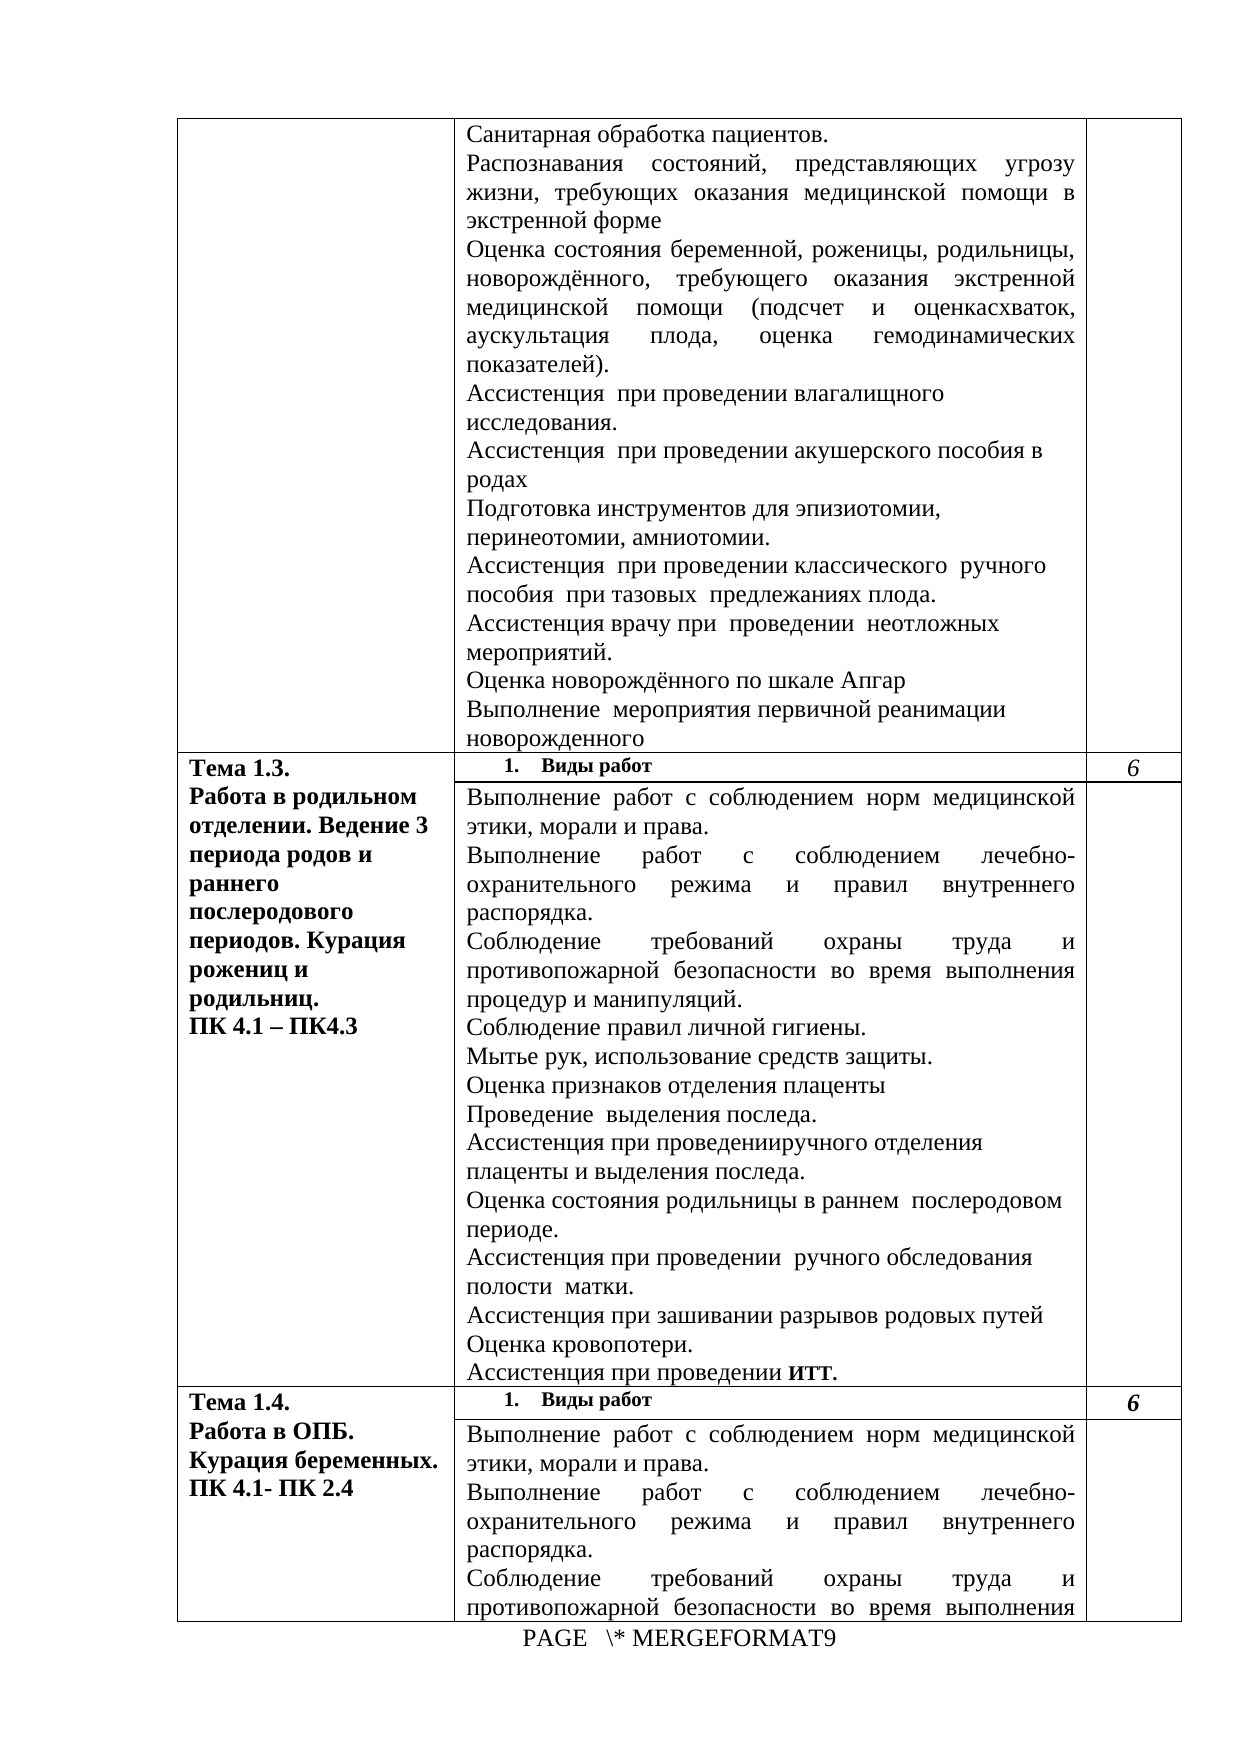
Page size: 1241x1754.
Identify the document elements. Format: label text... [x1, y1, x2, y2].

table_cell 6 [1087, 753, 1181, 781]
table_cell Выполнение работ с соблюдением норм медицинской этики, морали и права. Выполнение работ с соблюдением лечебно-охранительного режима и правил внутреннего распорядка. Соблюдение требований охраны труда и противопожарной безопасности во время выполнения процедур и манипуляций. Соблюдение правил личной гигиены. Мытье рук, использование средств защиты. Оценка признаков отделения плаценты Проведение выделения последа. Ассистенция при проведенииручного отделения плаценты и выделения последа. Оценка состояния родильницы в раннем послеродовом периоде. Ассистенция при проведении ручного обследования полости матки. Ассистенция при зашивании разрывов родовых путей Оценка кровопотери. Ассистенция при проведении ИТТ. [455, 783, 1086, 1386]
table_cell [1087, 119, 1181, 752]
table_cell [1087, 783, 1181, 1386]
table_cell Виды работ [455, 1387, 1086, 1418]
table_cell Тема 1.4. Работа в ОПБ. Курация беременных. ПК 4.1- ПК 2.4 [178, 1387, 454, 1621]
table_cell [455, 1420, 1086, 1621]
table_cell 6 [1087, 1387, 1181, 1418]
table_cell Тема 1.3. Работа в родильном отделении. Ведение 3 периода родов и раннего послеродового периодов. Курация рожениц и родильниц. ПК 4.1 – ПК4.3 [178, 753, 454, 1386]
table_cell [1087, 1420, 1181, 1621]
table_cell Виды работ [455, 753, 1086, 781]
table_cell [455, 119, 1086, 752]
